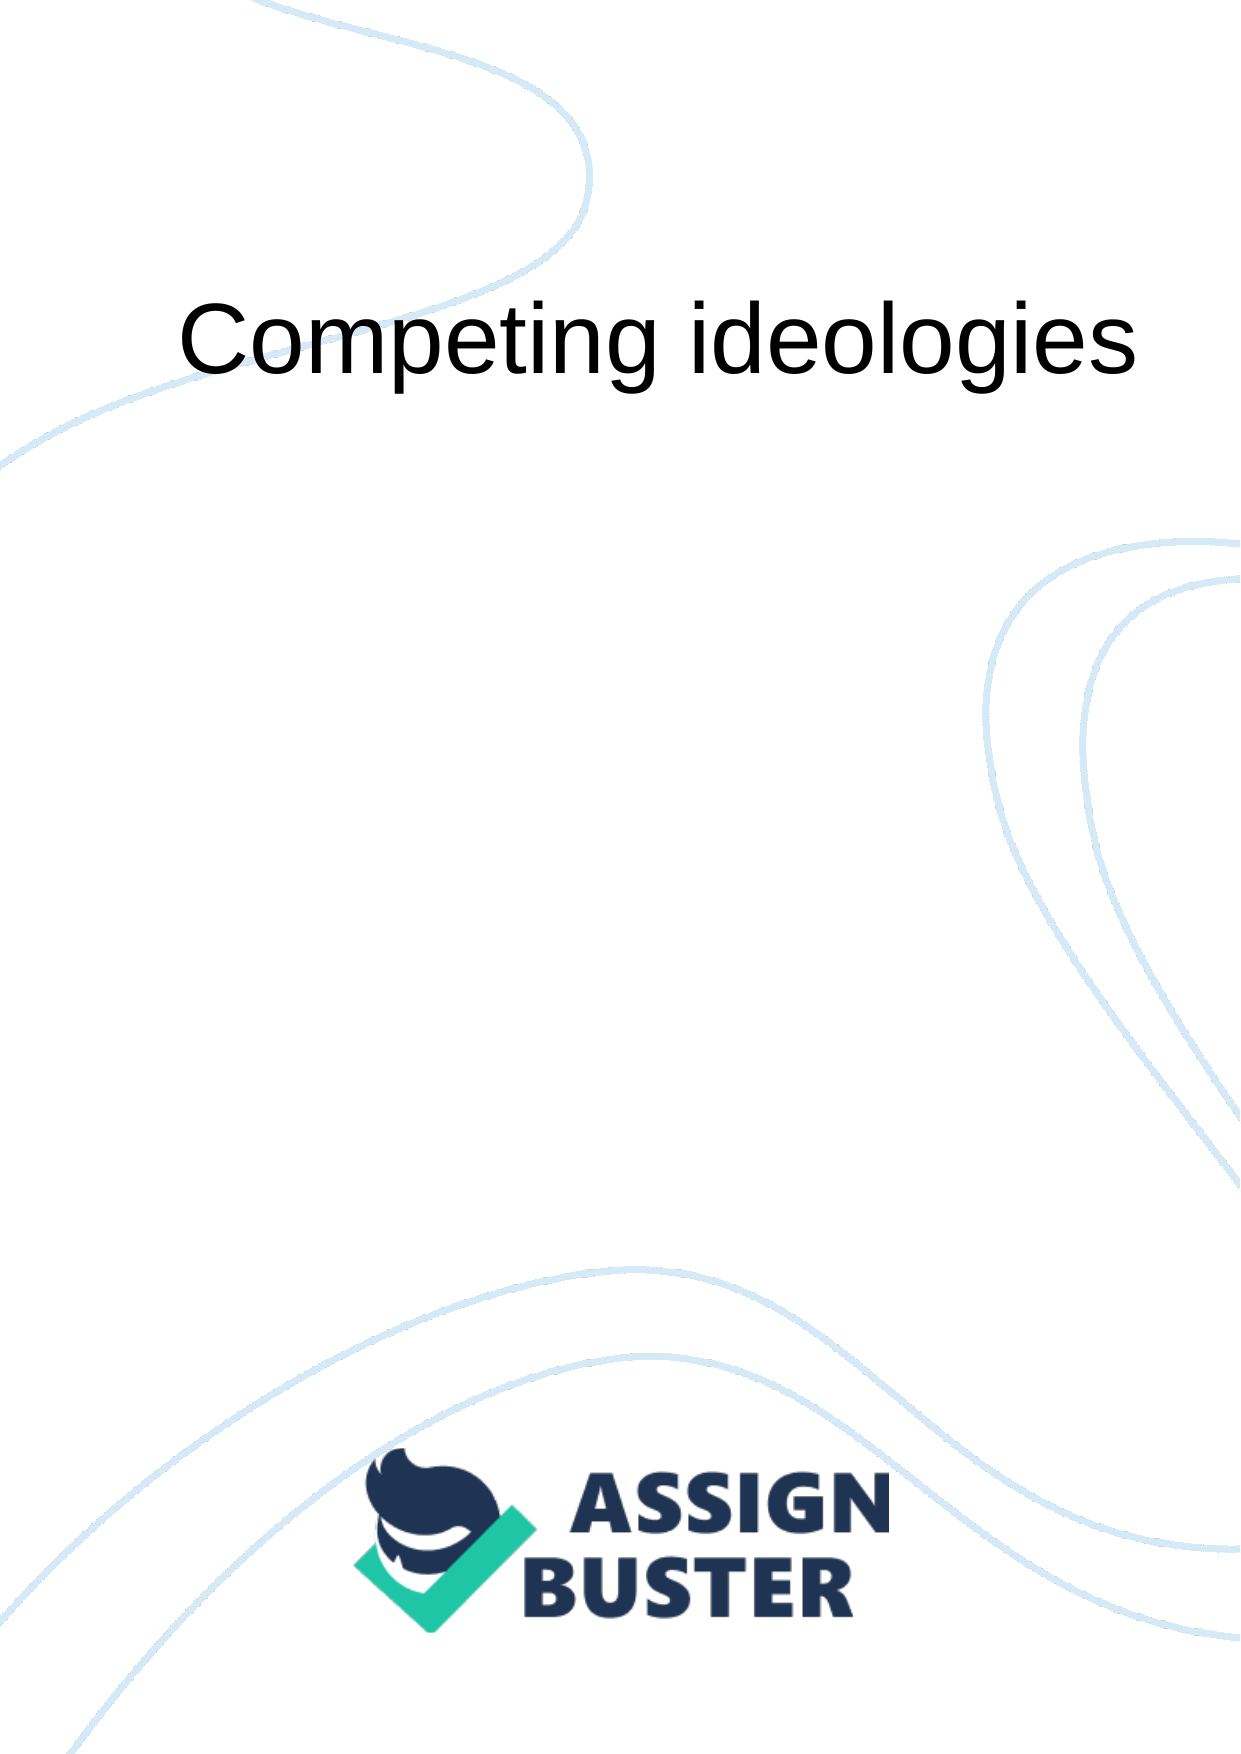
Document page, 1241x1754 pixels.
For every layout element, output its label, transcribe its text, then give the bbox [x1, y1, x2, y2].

subtitle Competing ideologies [177, 279, 1152, 394]
picture [0, 0, 1241, 1754]
